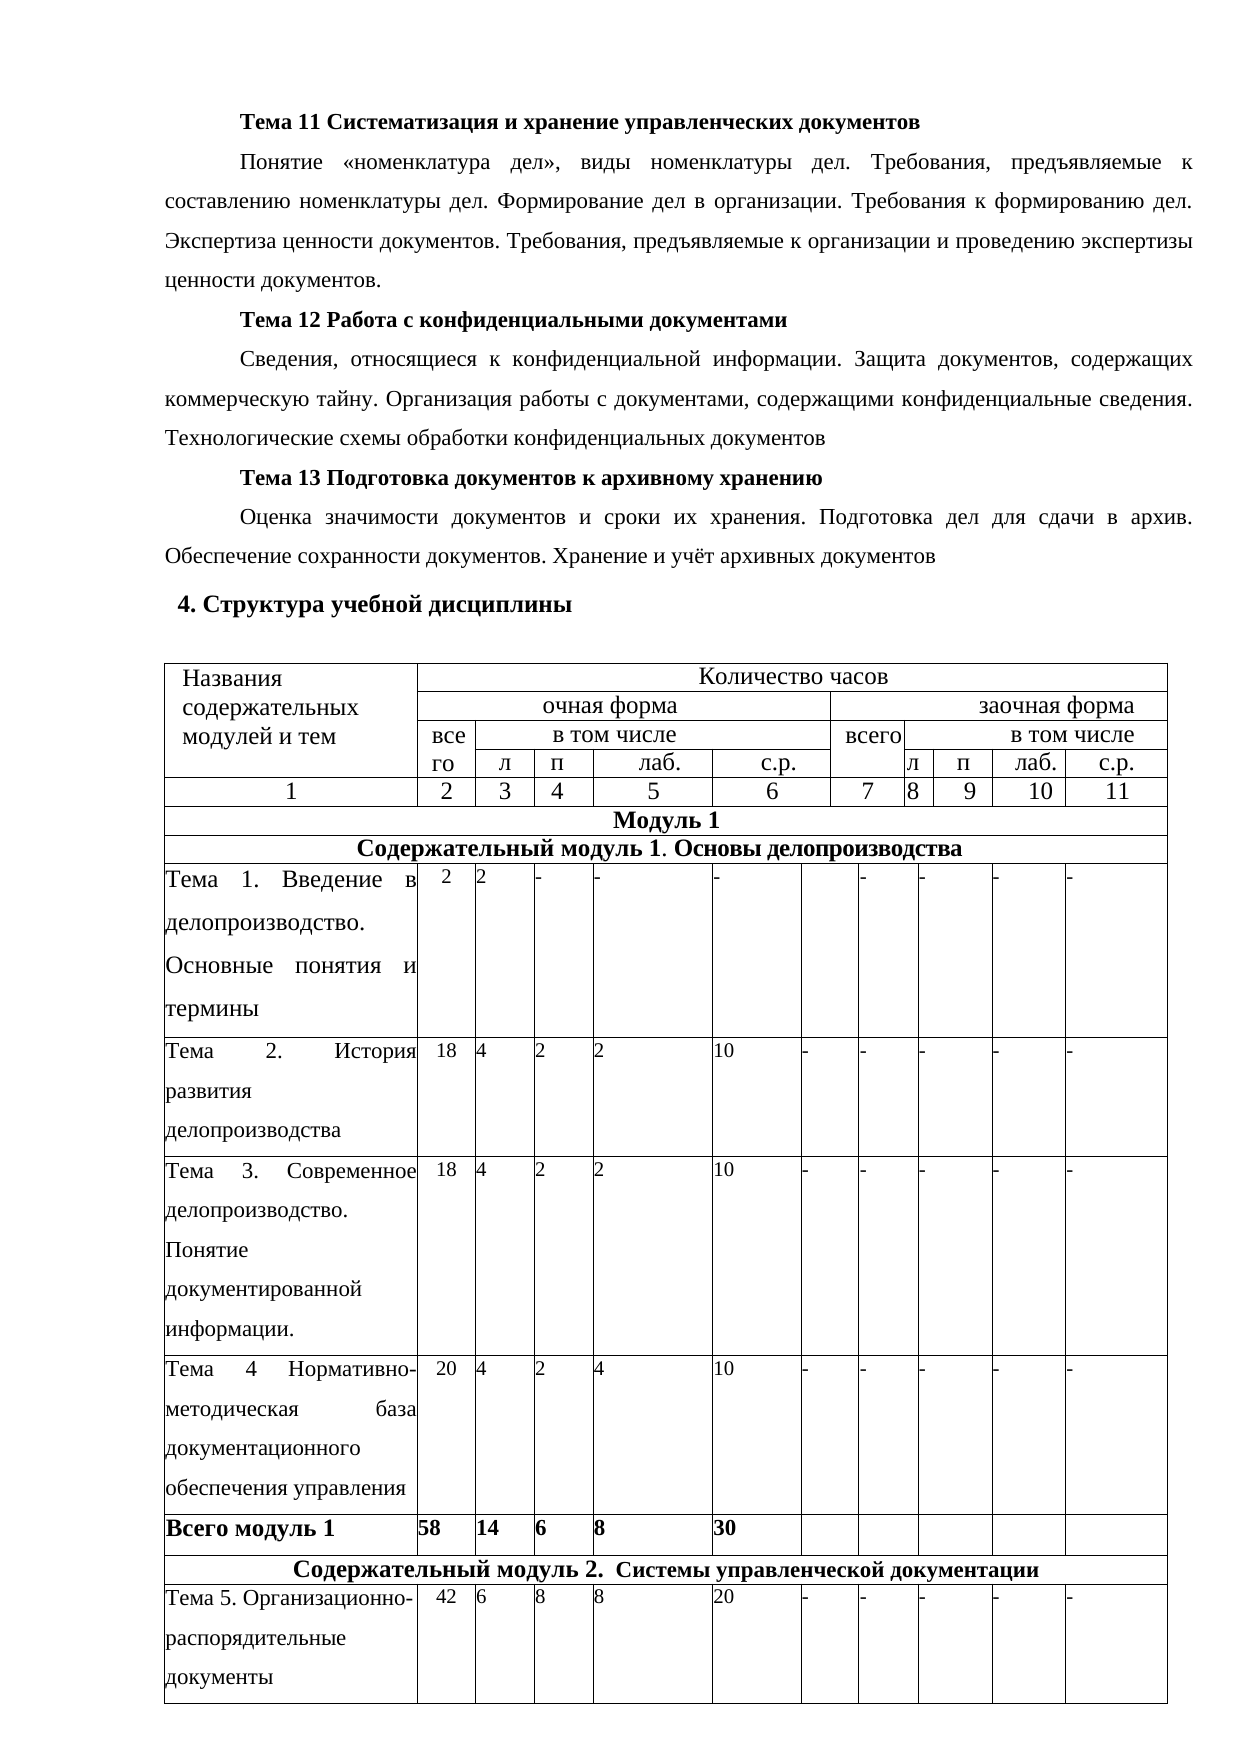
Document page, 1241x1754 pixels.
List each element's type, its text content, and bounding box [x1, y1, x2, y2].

table_cell Модуль 1 [165, 807, 1167, 834]
table_cell 1 [165, 778, 417, 806]
table_cell 8 [535, 1585, 593, 1703]
table_cell [802, 864, 858, 1037]
table_cell - [993, 1356, 1065, 1513]
table_cell 58 [418, 1515, 475, 1555]
text Сведения, относящиеся к конфиденциальной информации. Защита документов, содержащих коммерческую тайну. Организация работы с документами, содержащими конфиденциальные сведения. Технологические схемы обработки конфиденциальных документов [164, 345, 1194, 451]
text Тема 11 Систематизация и хранение управленческих документов [164, 108, 1194, 135]
table_cell - [1066, 864, 1167, 1037]
table_cell - [919, 864, 992, 1037]
table_cell - [859, 864, 918, 1037]
table_cell - [802, 1585, 858, 1703]
table_cell 10 [713, 1356, 801, 1513]
table_cell [1066, 1515, 1167, 1555]
table_cell [919, 1515, 992, 1555]
table_cell 8 [594, 1515, 712, 1555]
table_cell Содержательный модуль 2. Системы управленческой документации [165, 1556, 1167, 1583]
table_cell 10 [993, 778, 1065, 806]
table_cell очная форма [418, 692, 830, 720]
table_cell 20 [418, 1356, 475, 1513]
table_cell 3 [476, 778, 534, 806]
table_cell 10 [713, 1038, 801, 1156]
table_cell Тема 2. История развития делопроизводства [165, 1038, 417, 1156]
table_cell 2 [418, 864, 475, 1037]
table_cell 4 [535, 778, 593, 806]
table_cell всего [831, 721, 904, 777]
table_cell - [859, 1157, 918, 1354]
table_cell лаб. [594, 750, 712, 777]
table_cell - [993, 864, 1065, 1037]
table_cell - [802, 1157, 858, 1354]
text Оценка значимости документов и сроки их хранения. Подготовка дел для сдачи в архив. Обеспечение сохранности документов. Хранение и учёт архивных документов [164, 503, 1194, 569]
table_cell 4 [476, 1356, 534, 1513]
table_cell 42 [418, 1585, 475, 1703]
table_cell 2 [535, 1356, 593, 1513]
table_cell 6 [535, 1515, 593, 1555]
table_cell 2 [476, 864, 534, 1037]
table_cell 8 [594, 1585, 712, 1703]
table_cell 10 [713, 1157, 801, 1354]
table_cell Тема 1. Введение в делопроизводство. Основные понятия и термины [165, 864, 417, 1037]
table_cell Тема 5. Организационно-распорядительные документы [165, 1585, 417, 1703]
table_cell - [1066, 1585, 1167, 1703]
table_header Названия содержательных модулей и тем [165, 664, 417, 777]
table_cell - [993, 1585, 1065, 1703]
table_cell в том числе [905, 721, 1167, 748]
table_cell - [993, 1157, 1065, 1354]
table_cell 6 [713, 778, 830, 806]
table_cell 2 [535, 1038, 593, 1156]
table_cell [859, 1515, 918, 1555]
table_cell [993, 1515, 1065, 1555]
table_cell Тема 4 Нормативно-методическая база документационного обеспечения управления [165, 1356, 417, 1513]
table_cell п [535, 750, 593, 777]
table_cell 20 [713, 1585, 801, 1703]
table_cell Содержательный модуль 1. Основы делопроизводства [165, 836, 1167, 863]
table_cell [802, 1515, 858, 1555]
table_cell лаб. [993, 750, 1065, 777]
table_cell Тема 3. Современное делопроизводство. Понятие документированной информации. [165, 1157, 417, 1354]
table_cell л [905, 750, 933, 777]
table_cell 4 [476, 1157, 534, 1354]
table_cell заочная форма [831, 692, 1167, 720]
table_cell 2 [418, 778, 475, 806]
table_cell - [919, 1585, 992, 1703]
table_cell 5 [594, 778, 712, 806]
table_cell - [993, 1038, 1065, 1156]
table_cell 4 [594, 1356, 712, 1513]
table_cell - [919, 1356, 992, 1513]
table_cell 8 [905, 778, 933, 806]
table_cell с.р. [1066, 750, 1167, 777]
text Тема 13 Подготовка документов к архивному хранению [164, 464, 1194, 490]
table_cell 4 [476, 1038, 534, 1156]
table_cell - [802, 1356, 858, 1513]
text Понятие «номенклатура дел», виды номенклатуры дел. Требования, предъявляемые к составлению номенклатуры дел. Формирование дел в организации. Требования к формированию дел. Экспертиза ценности документов. Требования, предъявляемые к организации и проведению экспертизы ценности документов. [164, 148, 1194, 293]
table_header Количество часов [418, 664, 1167, 691]
table_cell 2 [535, 1157, 593, 1354]
table_cell с.р. [713, 750, 830, 777]
table_cell Всего модуль 1 [165, 1515, 417, 1555]
table_cell 14 [476, 1515, 534, 1555]
table_cell - [1066, 1157, 1167, 1354]
table_cell в том числе [476, 721, 830, 748]
table_cell п [934, 750, 992, 777]
table_cell 9 [934, 778, 992, 806]
table_cell - [1066, 1038, 1167, 1156]
table_cell 18 [418, 1157, 475, 1354]
table_cell л [476, 750, 534, 777]
table_cell 2 [594, 1038, 712, 1156]
text Тема 12 Работа с конфиденциальными документами [164, 306, 1194, 332]
table_cell - [859, 1356, 918, 1513]
table_cell всего [418, 721, 475, 777]
table_cell - [594, 864, 712, 1037]
table_cell - [713, 864, 801, 1037]
table_cell 7 [831, 778, 904, 806]
table_cell 6 [476, 1585, 534, 1703]
table_cell - [859, 1585, 918, 1703]
table_cell - [919, 1038, 992, 1156]
table_cell - [859, 1038, 918, 1156]
subtitle Структура учебной дисциплины [177, 589, 1194, 618]
table_cell 11 [1066, 778, 1167, 806]
table_cell 18 [418, 1038, 475, 1156]
table_cell 2 [594, 1157, 712, 1354]
table_cell 30 [713, 1515, 801, 1555]
table_cell - [1066, 1356, 1167, 1513]
table_cell - [802, 1038, 858, 1156]
table_cell - [919, 1157, 992, 1354]
table_cell - [535, 864, 593, 1037]
